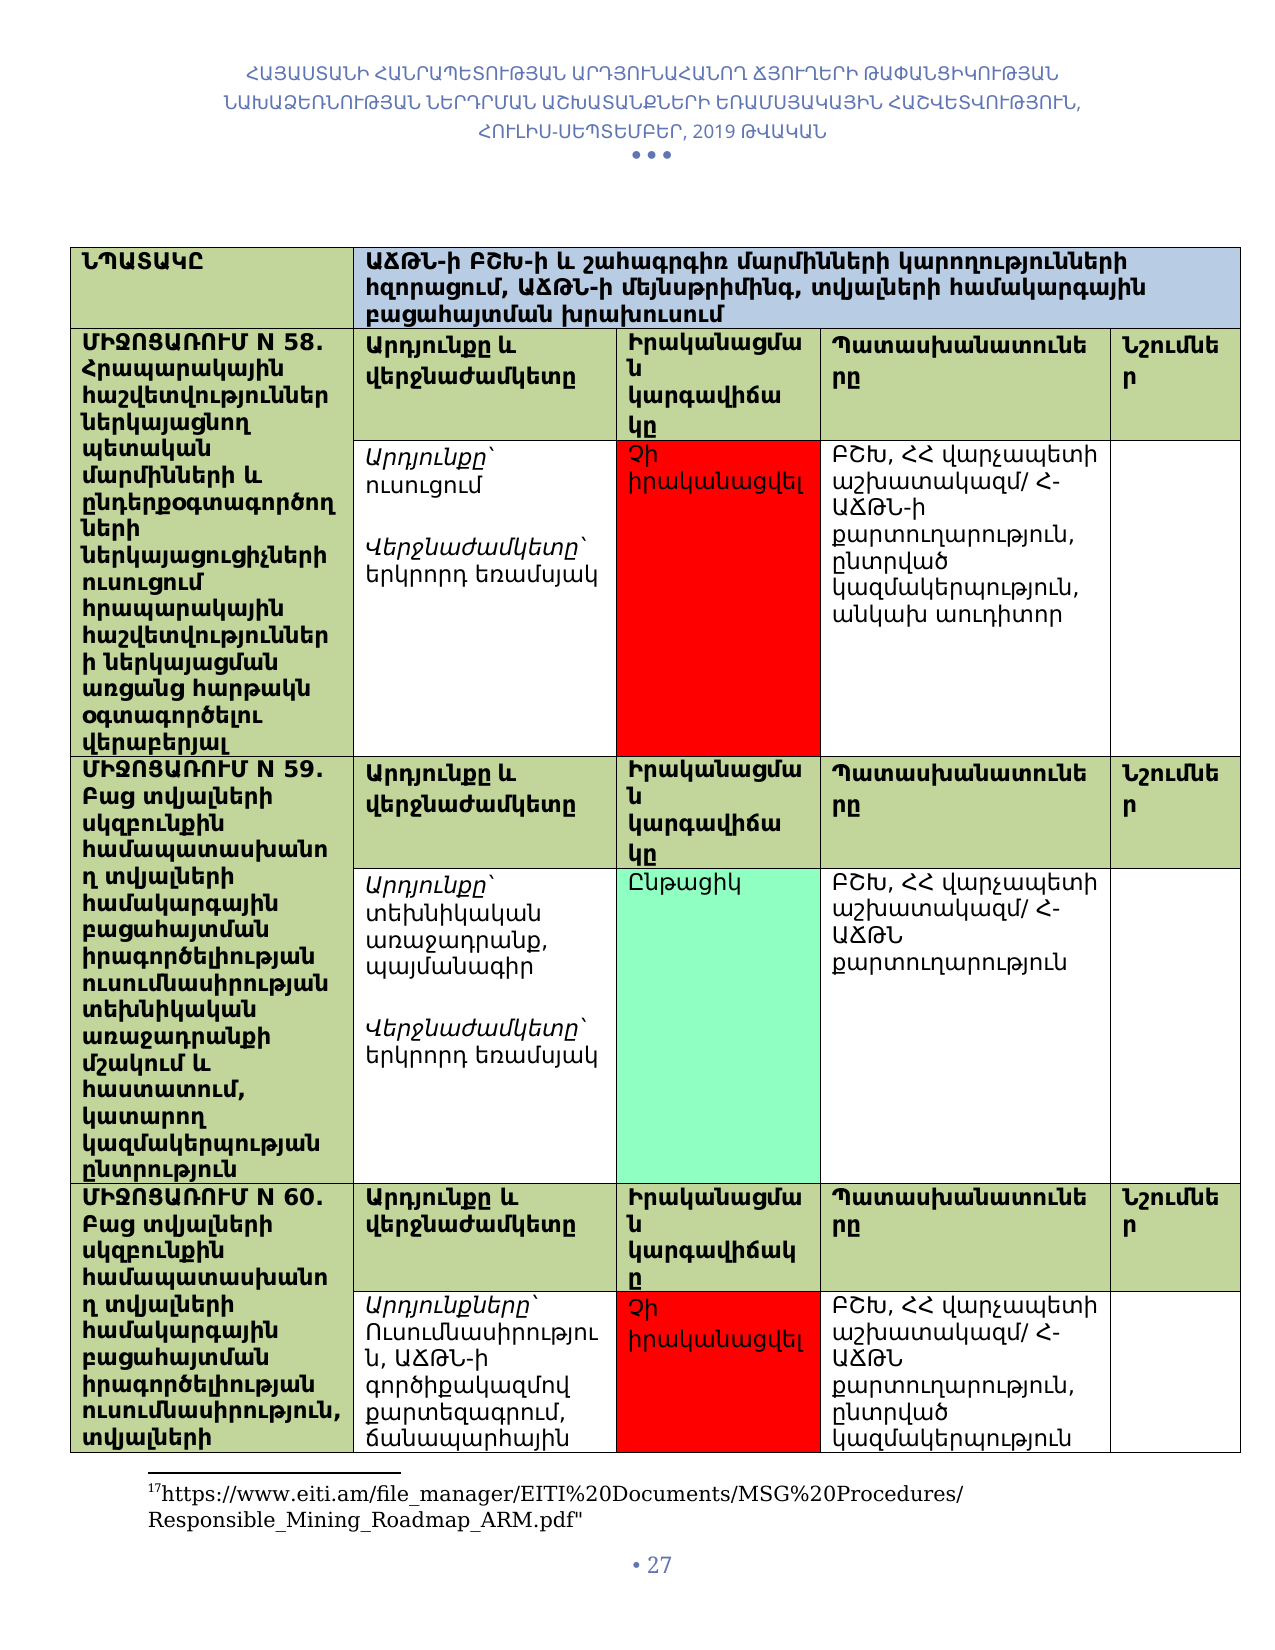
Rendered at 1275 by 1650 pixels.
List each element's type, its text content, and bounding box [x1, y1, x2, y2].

table_cell [1111, 1292, 1240, 1452]
table_cell Արդյունքը և վերջնաժամկետը [354, 1184, 616, 1291]
table_cell Իրականացման կարգավիճակը [617, 1184, 820, 1291]
table_cell Նշումներ [1111, 329, 1240, 440]
table_cell Արդյունքը՝ ուսուցում Վերջնաժամկետը՝ երկրորդ եռամսյակ [354, 441, 616, 756]
table_cell Ընթացիկ [617, 869, 820, 1183]
table_cell ՄԻՋՈՑԱՌՈՒՄ N 59. Բաց տվյալների սկզբունքին համապատասխանող տվյալների համակարգային բացահայտման իրագործելիության ուսումնասիրության տեխնիկական առաջադրանքի մշակում և հաստատում, կատարող կազմակերպության ընտրություն [71, 757, 353, 1183]
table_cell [354, 1292, 616, 1452]
table_cell ՄԻՋՈՑԱՌՈՒՄ N 58. Հրապարակային հաշվետվություններ ներկայացնող պետական մարմինների և ընդերքօգտագործողների ներկայացուցիչների ուսուցում հրապարակային հաշվետվությունների ներկայացման առցանց հարթակն օգտագործելու վերաբերյալ [71, 329, 353, 756]
table_cell Նշումներ [1111, 1184, 1240, 1291]
table_cell Արդյունքը՝ տեխնիկական առաջադրանք, պայմանագիր Վերջնաժամկետը՝ երկրորդ եռամսյակ [354, 869, 616, 1183]
table_cell [1111, 441, 1240, 756]
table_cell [821, 1292, 1110, 1452]
table_cell Չի իրականացվել [617, 1292, 820, 1452]
table_cell Պատասխանատուները [821, 1184, 1110, 1291]
table_cell Արդյունքը և վերջնաժամկետը [354, 329, 616, 440]
table_cell Պատասխանատուները [821, 329, 1110, 440]
table_cell Պատասխանատուները [821, 757, 1110, 868]
table_cell Արդյունքը և վերջնաժամկետը [354, 757, 616, 868]
table_cell Իրականացման կարգավիճակը [617, 757, 820, 868]
table_cell [1111, 869, 1240, 1183]
table_cell ՄԻՋՈՑԱՌՈՒՄ N 60. Բաց տվյալների սկզբունքին համապատասխանող տվյալների համակարգային բացահայտման իրագործելիության ուսումնասիրություն, տվյալների համակարգային բացահայտման քարտեզագրում ԱՃԹՆ-ի գործիքակազմով (toolkit), տվյալների հրապարակման գործընթացի ինստիտուցիոնալիզացման ճանապարհային քարտեզի մշակում և հաստատում [71, 1184, 353, 1452]
table_cell ԲՇԽ, ՀՀ վարչապետի աշխատակազմ/ Հ-ԱՃԹՆ-ի քարտուղարություն, ընտրված կազմակերպություն, անկախ աուդիտոր [821, 441, 1110, 756]
table_cell Նշումներ [1111, 757, 1240, 868]
table_cell Չի իրականացվել [617, 441, 820, 756]
table_cell ԲՇԽ, ՀՀ վարչապետի աշխատակազմ/ Հ-ԱՃԹՆ քարտուղարություն [821, 869, 1110, 1183]
table_header ՆՊԱՏԱԿԸ [71, 248, 353, 328]
table_header ԱՃԹՆ-ի ԲՇԽ-ի և շահագրգիռ մարմինների կարողությունների հզորացում, ԱՃԹՆ-ի մեյնսթրիմինգ, տվյալների համակարգային բացահայտման խրախուսում [354, 248, 1240, 328]
table_cell Իրականացման կարգավիճակը [617, 329, 820, 440]
